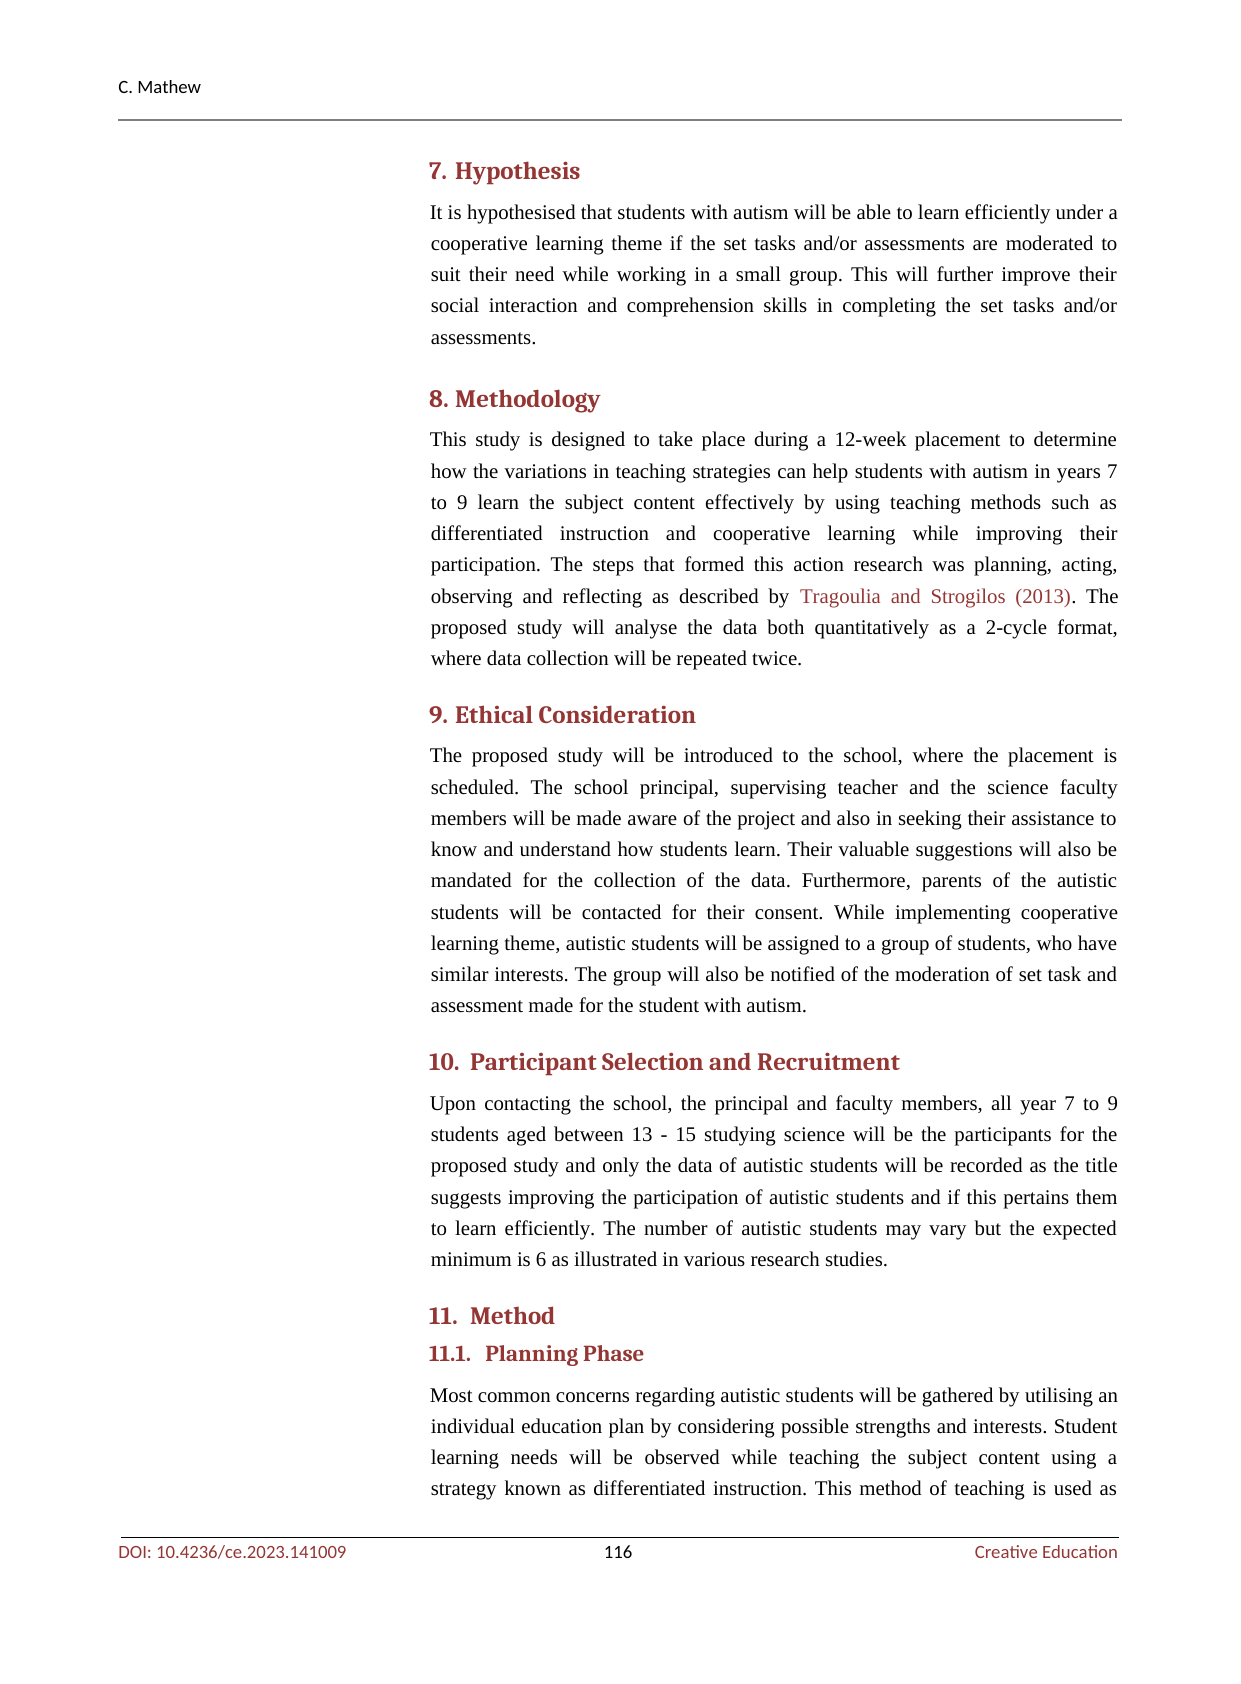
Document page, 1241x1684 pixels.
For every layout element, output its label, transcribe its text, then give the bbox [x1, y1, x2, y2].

subtitle Method [429, 1302, 1122, 1331]
text The proposed study will be introduced to the school, where the placement is scheduled. The school principal, supervising teacher and the science faculty members will be made aware of the project and also in seeking their assistance to know and understand how students learn. Their valuable suggestions will also be mandated for the collection of the data. Furthermore, parents of the autistic students will be contacted for their consent. While implementing cooperative learning theme, autistic students will be assigned to a group of students, who have similar interests. The group will also be notified of the moderation of set task and assessment made for the student with autism. [429, 743, 1118, 1017]
subtitle Methodology [429, 385, 1122, 413]
subtitle Hypothesis [429, 157, 1122, 186]
subtitle Ethical Consideration [429, 701, 1122, 730]
subtitle Participant Selection and Recruitment [429, 1048, 1122, 1077]
text It is hypothesised that students with autism will be able to learn efficiently under a cooperative learning theme if the set tasks and/or assessments are moderated to suit their need while working in a small group. This will further improve their social interaction and comprehension skills in completing the set tasks and/or assessments. [429, 199, 1118, 349]
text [429, 1382, 1118, 1500]
subtitle Planning Phase [429, 1341, 1122, 1367]
text This study is designed to take place during a 12-week placement to determine how the variations in teaching strategies can help students with autism in years 7 to 9 learn the subject content effectively by using teaching methods such as differentiated instruction and cooperative learning while improving their participation. The steps that formed this action research was planning, acting, observing and reflecting as described by Tragoulia and Strogilos (2013). The proposed study will analyse the data both quantitatively as a 2-cycle format, where data collection will be repeated twice. [429, 427, 1118, 670]
text Upon contacting the school, the principal and faculty members, all year 7 to 9 students aged between 13 - 15 studying science will be the participants for the proposed study and only the data of autistic students will be recorded as the title suggests improving the participation of autistic students and if this pertains them to learn efficiently. The number of autistic students may vary but the expected minimum is 6 as illustrated in various research studies. [429, 1091, 1118, 1271]
